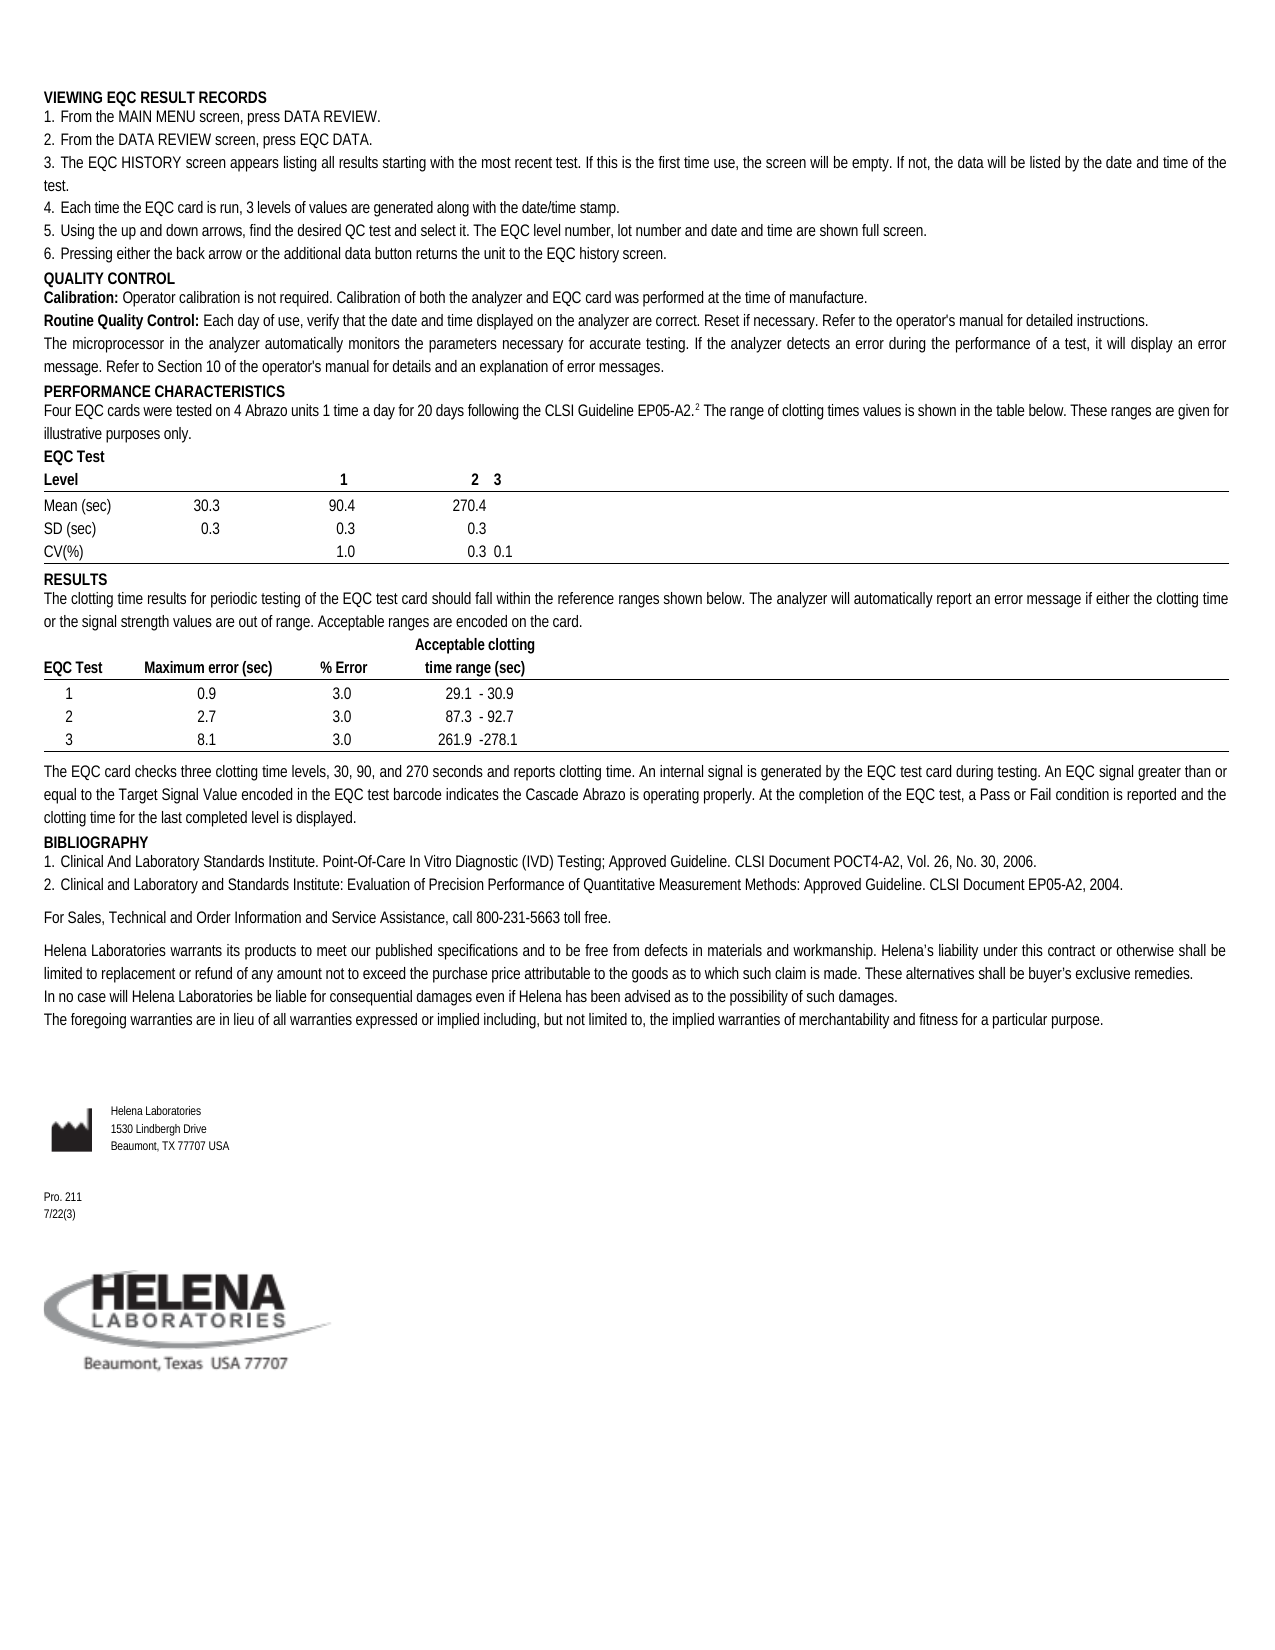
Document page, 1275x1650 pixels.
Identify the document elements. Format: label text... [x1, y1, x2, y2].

text 3 8.1 3.0 261.9 - 278.1 [44, 730, 1229, 751]
text The EQC card checks three clotting time levels, 30, 90, and 270 seconds and reports clotting time. An internal signal is generated by the EQC test card during testing. An EQC signal greater than or equal to the Target Signal Value encoded in the EQC test barcode indicates the Cascade Abrazo is operating properly. At the completion of the EQC test, a Pass or Fail condition is reported and the clotting time for the last completed level is displayed. [44, 762, 1229, 827]
text Level 1 2 3 [44, 470, 1229, 491]
text 2. From the Data review screen, press eqc data. [44, 129, 1229, 149]
text Performance characteristics [44, 382, 1229, 401]
text 2 2.7 3.0 87.3 - 92.7 [44, 707, 1229, 726]
text 7/22(3) [44, 1207, 1229, 1222]
text Acceptable clotting [44, 635, 1229, 654]
text 1 0.9 3.0 29.1 - 30.9 [44, 684, 1229, 703]
text EQC Test Maximum error (sec) % Error time range (sec) [44, 658, 1229, 679]
text Helena Laboratories warrants its products to meet our published specifications and to be free from defects in materials and workmanship. Helena’s liability under this contract or otherwise shall be limited to replacement or refund of any amount not to exceed the purchase price attributable to the goods as to which such claim is made. These alternatives shall be buyer’s exclusive remedies. [44, 941, 1229, 983]
text The foregoing warranties are in lieu of all warranties expressed or implied including, but not limited to, the implied warranties of merchantability and fitness for a particular purpose. [44, 1009, 1229, 1028]
text Helena Laboratories [44, 1104, 1229, 1118]
text Pro. 211 [44, 1190, 1229, 1204]
text SD (sec) 0.3 0.3 0.3 [44, 519, 1229, 538]
text Four EQC cards were tested on 4 Abrazo units 1 time a day for 20 days following the CLSI Guideline EP05-A2.2 The range of clotting times values is shown in the table below. These ranges are given for illustrative purposes only. [44, 401, 1229, 443]
text 4. Each time the EQC card is run, 3 levels of values are generated along with the date/time stamp. [44, 198, 1229, 217]
text 6. Pressing either the back arrow or the additional data button returns the unit to the EQC history screen. [44, 244, 1229, 263]
text The clotting time results for periodic testing of the EQC test card should fall within the reference ranges shown below. The analyzer will automatically report an error message if either the clotting time or the signal strength values are out of range. Acceptable ranges are encoded on the card. [44, 589, 1229, 631]
text Viewing EQC Result Records [44, 87, 1229, 107]
text Results [44, 570, 1229, 589]
text The microprocessor in the analyzer automatically monitors the parameters necessary for accurate testing. If the analyzer detects an error during the performance of a test, it will display an error message. Refer to Section 10 of the operator's manual for details and an explanation of error messages. [44, 334, 1229, 376]
text 1. From the main Menu screen, press data Review. [44, 107, 1229, 126]
text 3. The eqc history screen appears listing all results starting with the most recent test. If this is the first time use, the screen will be empty. If not, the data will be listed by the date and time of the test. [44, 152, 1229, 194]
text 5. Using the up and down arrows, find the desired QC test and select it. The EQC level number, lot number and date and time are shown full screen. [44, 221, 1229, 240]
text 1. Clinical And Laboratory Standards Institute. Point-Of-Care In Vitro Diagnostic (Ivd) Testing; Approved Guideline. clsi Document POCT4-A2, Vol. 26, No. 30, 2006. [44, 852, 1229, 871]
text EQC Test [44, 447, 1229, 466]
text Beaumont, TX 77707 USA [44, 1138, 1229, 1153]
text CV(%) 1.0 0.3 0.1 [44, 542, 1229, 563]
text Routine Quality Control: Each day of use, verify that the date and time displayed on the analyzer are correct. Reset if necessary. Refer to the operator's manual for detailed instructions. [44, 311, 1229, 330]
text Calibration: Operator calibration is not required. Calibration of both the analyzer and EQC card was performed at the time of manufacture. [44, 288, 1229, 307]
text Mean (sec) 30.3 90.4 270.4 [44, 496, 1229, 515]
text In no case will Helena Laboratories be liable for consequential damages even if Helena has been advised as to the possibility of such damages. [44, 986, 1229, 1006]
text 1530 Lindbergh Drive [92, 1121, 1229, 1136]
text 2. Clinical and Laboratory and Standards Institute: Evaluation of Precision Performance of Quantitative Measurement Methods: Approved Guideline. CLSI Document EP05-A2, 2004. [44, 875, 1229, 894]
text Bibliography [44, 833, 1229, 852]
text Quality Control [44, 269, 1229, 288]
text For Sales, Technical and Order Information and Service Assistance, call 800-231-5663 toll free. [44, 908, 1229, 927]
